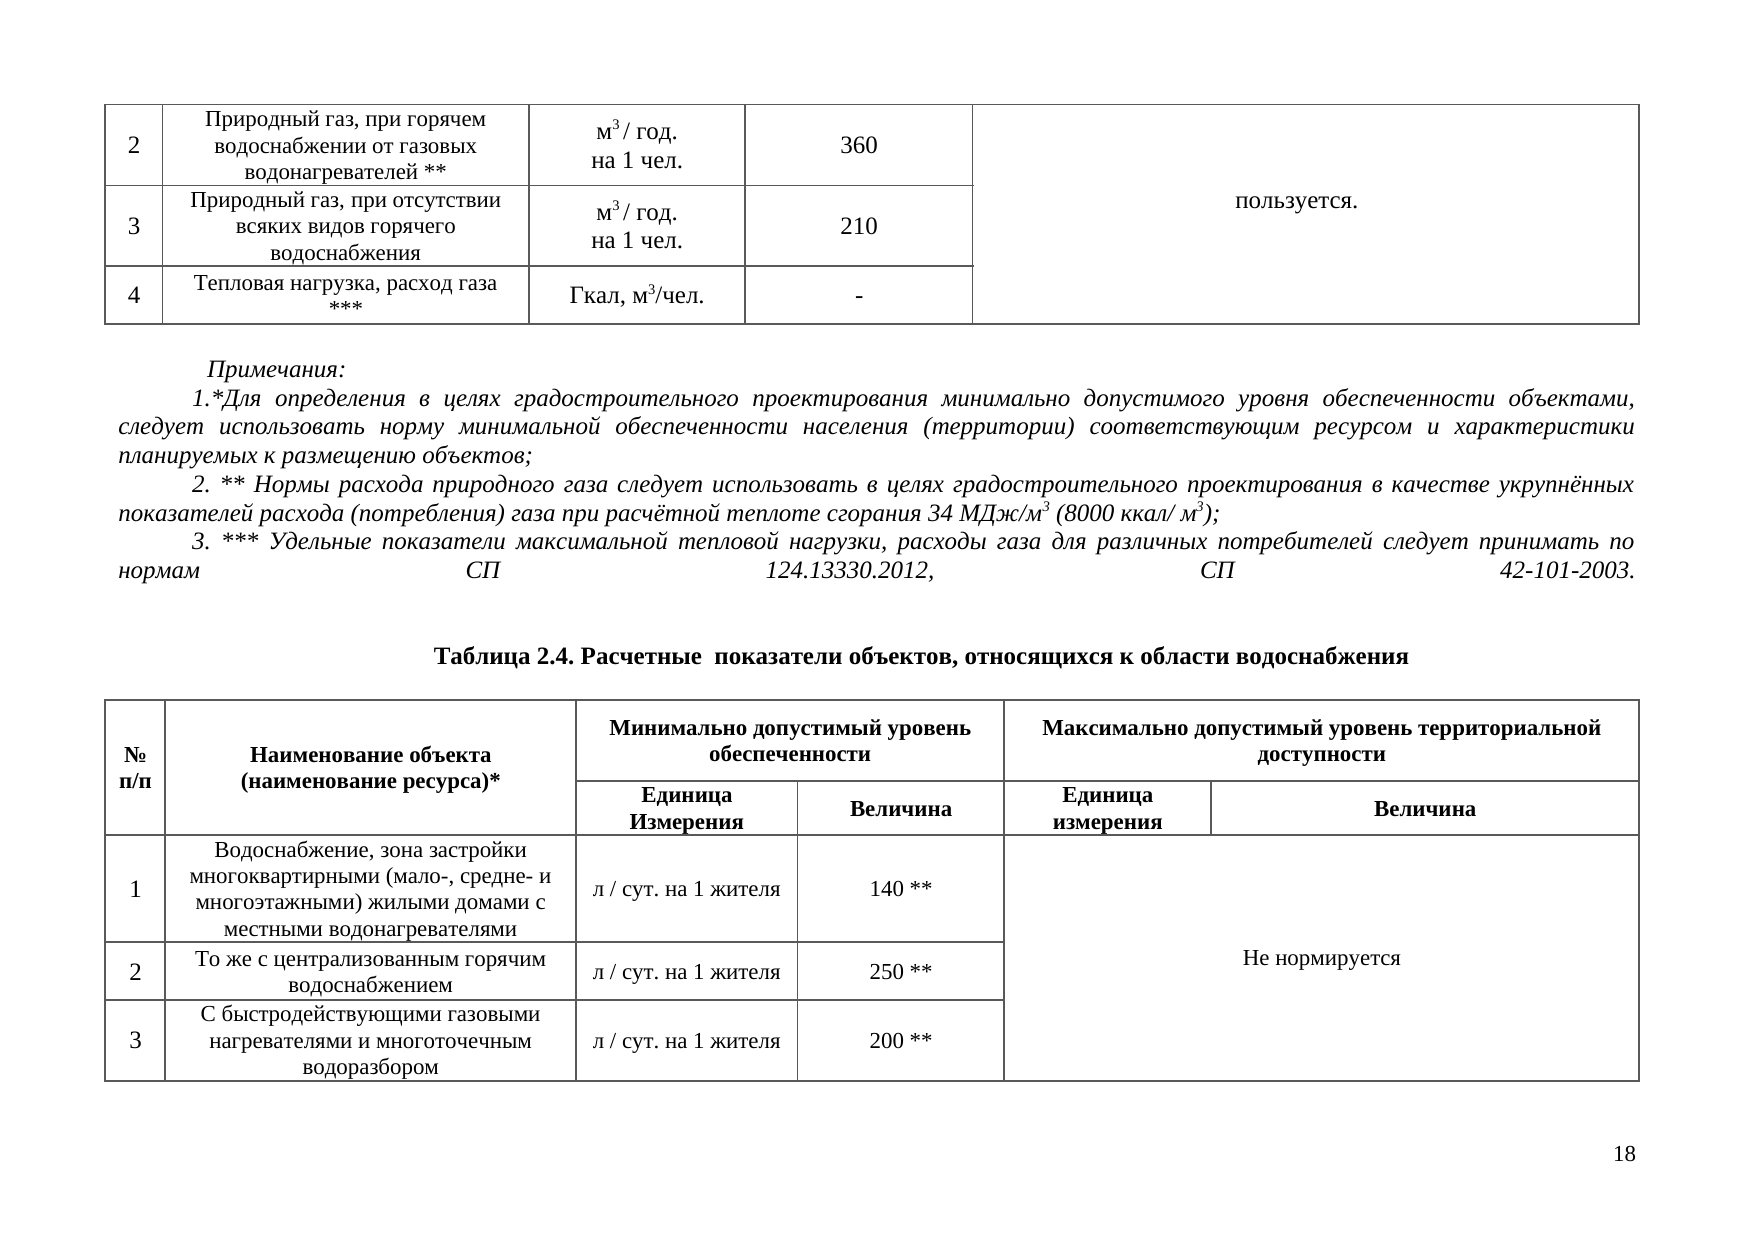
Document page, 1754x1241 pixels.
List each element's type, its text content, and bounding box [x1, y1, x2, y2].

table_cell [973, 105, 1638, 323]
table_cell 3 [106, 186, 162, 265]
table_cell Водоснабжение, зона застройки многоквартирными (мало-, средне- и многоэтажными) жилыми домами с местными водонагревателями [166, 836, 575, 941]
table_header № п/п [106, 701, 164, 834]
table_cell л / сут. на 1 жителя [577, 943, 797, 999]
table_cell 3 [106, 1001, 164, 1079]
text Таблица 2.4. Расчетные показатели объектов, относящихся к области водоснабжения [118, 641, 1636, 670]
table_cell 2 [106, 943, 164, 999]
table_cell Величина [798, 782, 1003, 834]
table_cell л / сут. на 1 жителя [577, 1001, 797, 1079]
table_cell м3 / год. на 1 чел. [530, 186, 744, 265]
table_cell Природный газ, при горячем водоснабжении от газовых водонагревателей ** [163, 105, 528, 184]
table_cell 250 ** [798, 943, 1003, 999]
table_cell 200 ** [798, 1001, 1003, 1079]
table_header Максимально допустимый уровень территориальной доступности [1005, 701, 1638, 780]
table_header Наименование объекта (наименование ресурса)* [166, 701, 575, 834]
table_cell То же с централизованным горячим водоснабжением [166, 943, 575, 999]
text Примечания: [118, 354, 1636, 383]
table_cell 140 ** [798, 836, 1003, 941]
table_cell 360 [746, 105, 972, 184]
table_cell Величина [1212, 782, 1638, 834]
table_cell Тепловая нагрузка, расход газа *** [163, 267, 528, 323]
table_cell С быстродействующими газовыми нагревателями и многоточечным водоразбором [166, 1001, 575, 1079]
table_header Минимально допустимый уровень обеспеченности [577, 701, 1003, 780]
text 2. ** Нормы расхода природного газа следует использовать в целях градостроительного проектирования в качестве укрупнённых показателей расхода (потребления) газа при расчётной теплоте сгорания 34 МДж/м3 (8000 ккал/ м3); [118, 469, 1636, 526]
table_cell 4 [106, 267, 162, 323]
table_cell Гкал, м3/чел. [530, 267, 744, 323]
text 1.*Для определения в целях градостроительного проектирования минимально допустимого уровня обеспеченности объектами, следует использовать норму минимальной обеспеченности населения (территории) соответствующим ресурсом и характеристики планируемых к размещению объектов; [118, 383, 1636, 469]
text 3. *** Удельные показатели максимальной тепловой нагрузки, расходы газа для различных потребителей следует принимать по нормам СП 124.13330.2012, СП 42-101-2003. [118, 526, 1636, 613]
table_cell 210 [746, 186, 972, 265]
table_cell Единица измерения [1005, 782, 1210, 834]
table_cell л / сут. на 1 жителя [577, 836, 797, 941]
table_cell 1 [106, 836, 164, 941]
table_cell Единица Измерения [577, 782, 797, 834]
table_cell 2 [106, 105, 162, 184]
table_cell - [746, 267, 972, 323]
table_cell Природный газ, при отсутствии всяких видов горячего водоснабжения [163, 186, 528, 265]
table_cell м3 / год. на 1 чел. [530, 105, 744, 184]
table_cell Не нормируется [1005, 836, 1638, 1079]
